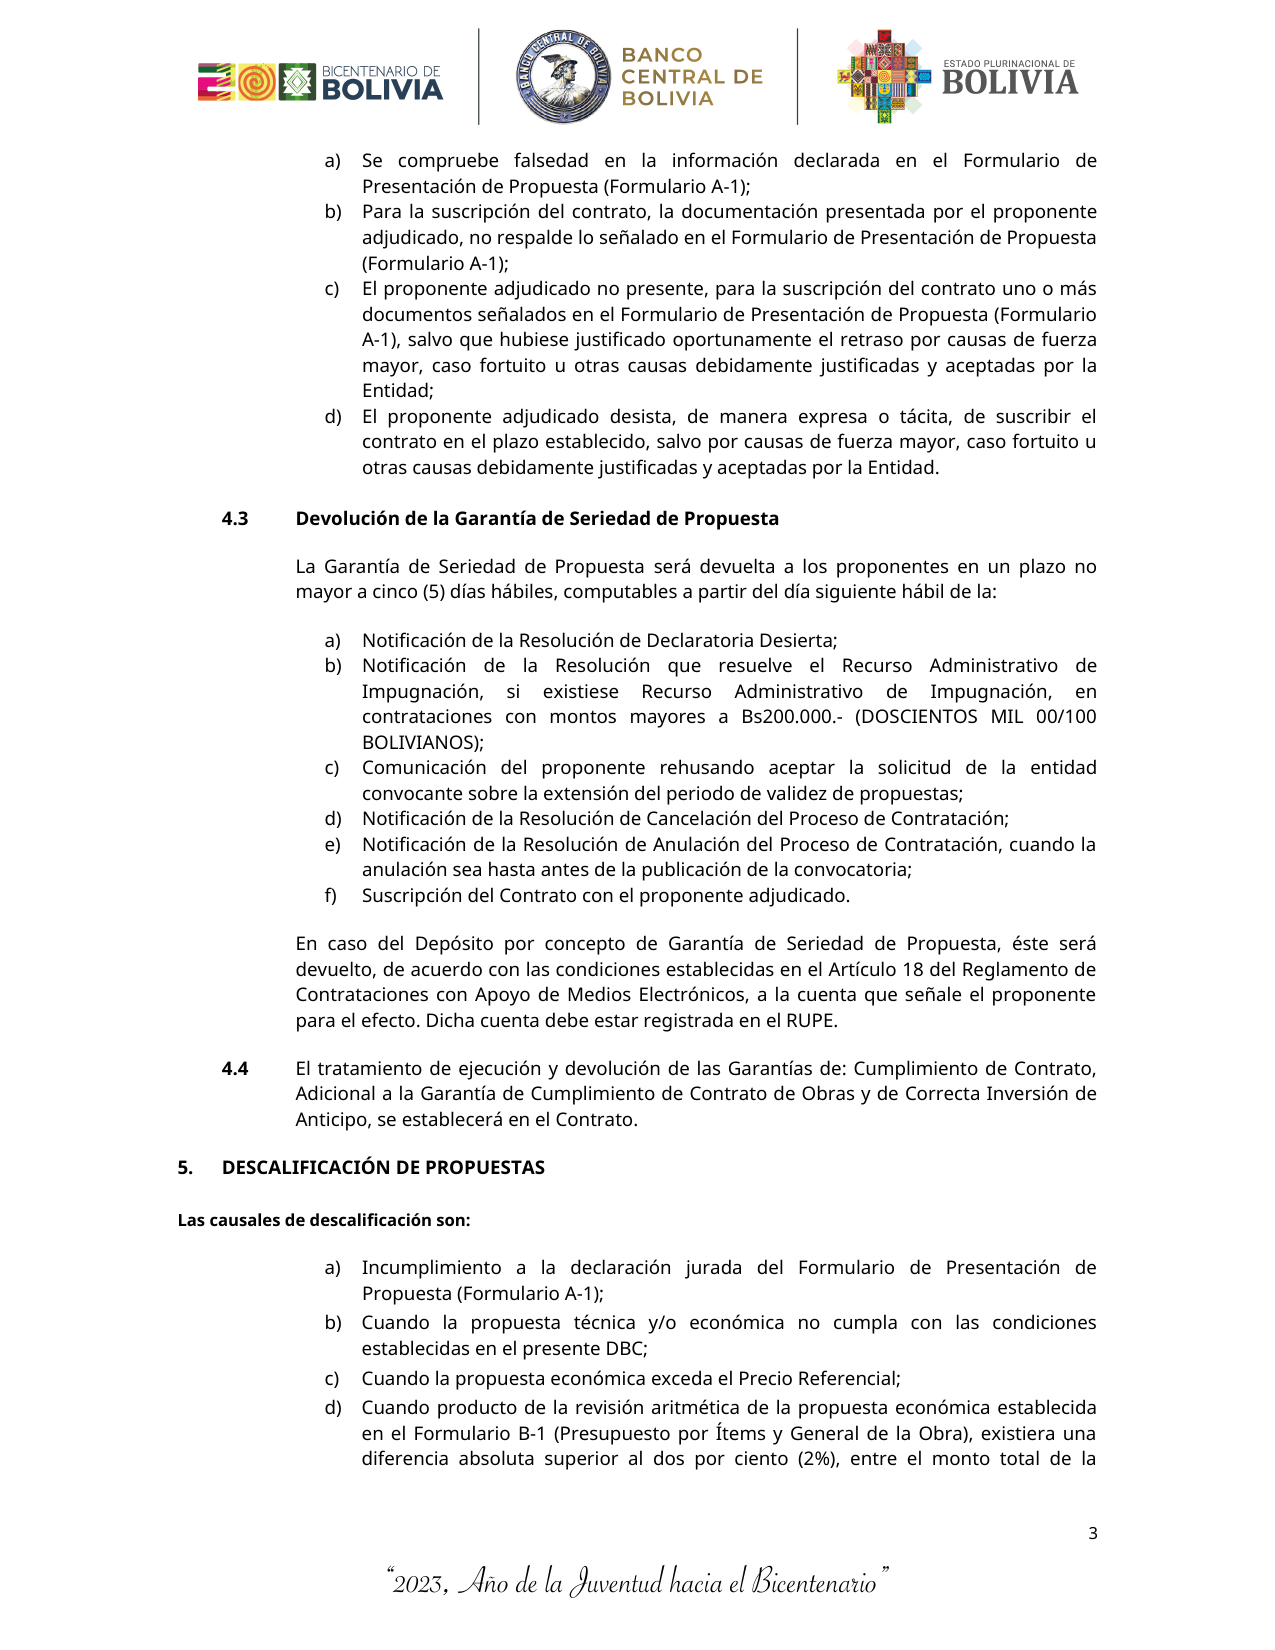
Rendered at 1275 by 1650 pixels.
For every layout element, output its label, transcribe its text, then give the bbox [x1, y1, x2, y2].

list Notificación de la Resolución que resuelve el Recurso Administrativo de Impugnación, si existiese Recurso Administrativo de Impugnación, en contrataciones con montos mayores a Bs200.000.- (DOSCIENTOS MIL 00/100 BOLIVIANOS); [324, 652, 1098, 754]
list En caso del Depósito por concepto de Garantía de Seriedad de Propuesta, éste será devuelto, de acuerdo con las condiciones establecidas en el Artículo 18 del Reglamento de Contrataciones con Apoyo de Medios Electrónicos, a la cuenta que señale el proponente para el efecto. Dicha cuenta debe estar registrada en el RUPE. [295, 930, 1098, 1032]
text Las causales de descalificación son: [177, 1209, 1098, 1232]
list El proponente adjudicado desista, de manera expresa o tácita, de suscribir el contrato en el plazo establecido, salvo por causas de fuerza mayor, caso fortuito u otras causas debidamente justificadas y aceptadas por la Entidad. [324, 403, 1098, 479]
list Comunicación del proponente rehusando aceptar la solicitud de la entidad convocante sobre la extensión del periodo de validez de propuestas; [324, 754, 1098, 806]
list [324, 1394, 1098, 1471]
list Cuando la propuesta técnica y/o económica no cumpla con las condiciones establecidas en el presente DBC; [324, 1309, 1098, 1361]
list Notificación de la Resolución de Declaratoria Desierta; [324, 627, 1098, 652]
picture [0, 0, 1275, 128]
list El proponente adjudicado no presente, para la suscripción del contrato uno o más documentos señalados en el Formulario de Presentación de Propuesta (Formulario A-1), salvo que hubiese justificado oportunamente el retraso por causas de fuerza mayor, caso fortuito u otras causas debidamente justificadas y aceptadas por la Entidad; [324, 275, 1098, 403]
list El tratamiento de ejecución y devolución de las Garantías de: Cumplimiento de Contrato, Adicional a la Garantía de Cumplimiento de Contrato de Obras y de Correcta Inversión de Anticipo, se establecerá en el Contrato. [222, 1055, 1098, 1132]
list Para la suscripción del contrato, la documentación presentada por el proponente adjudicado, no respalde lo señalado en el Formulario de Presentación de Propuesta (Formulario A-1); [324, 199, 1098, 275]
list Se compruebe falsedad en la información declarada en el Formulario de Presentación de Propuesta (Formulario A-1); [324, 148, 1098, 199]
list La Garantía de Seriedad de Propuesta será devuelta a los proponentes en un plazo no mayor a cinco (5) días hábiles, computables a partir del día siguiente hábil de la: [295, 553, 1098, 604]
list Cuando la propuesta económica exceda el Precio Referencial; [324, 1365, 1098, 1390]
title DESCALIFICACIÓN DE PROPUESTAS [177, 1154, 1098, 1180]
picture [0, 1553, 1272, 1614]
list Notificación de la Resolución de Cancelación del Proceso de Contratación; [324, 806, 1098, 831]
list Incumplimiento a la declaración jurada del Formulario de Presentación de Propuesta (Formulario A-1); [324, 1254, 1098, 1305]
list Notificación de la Resolución de Anulación del Proceso de Contratación, cuando la anulación sea hasta antes de la publicación de la convocatoria; [324, 831, 1098, 882]
list Devolución de la Garantía de Seriedad de Propuesta [222, 505, 1098, 531]
list Suscripción del Contrato con el proponente adjudicado. [324, 882, 1098, 908]
